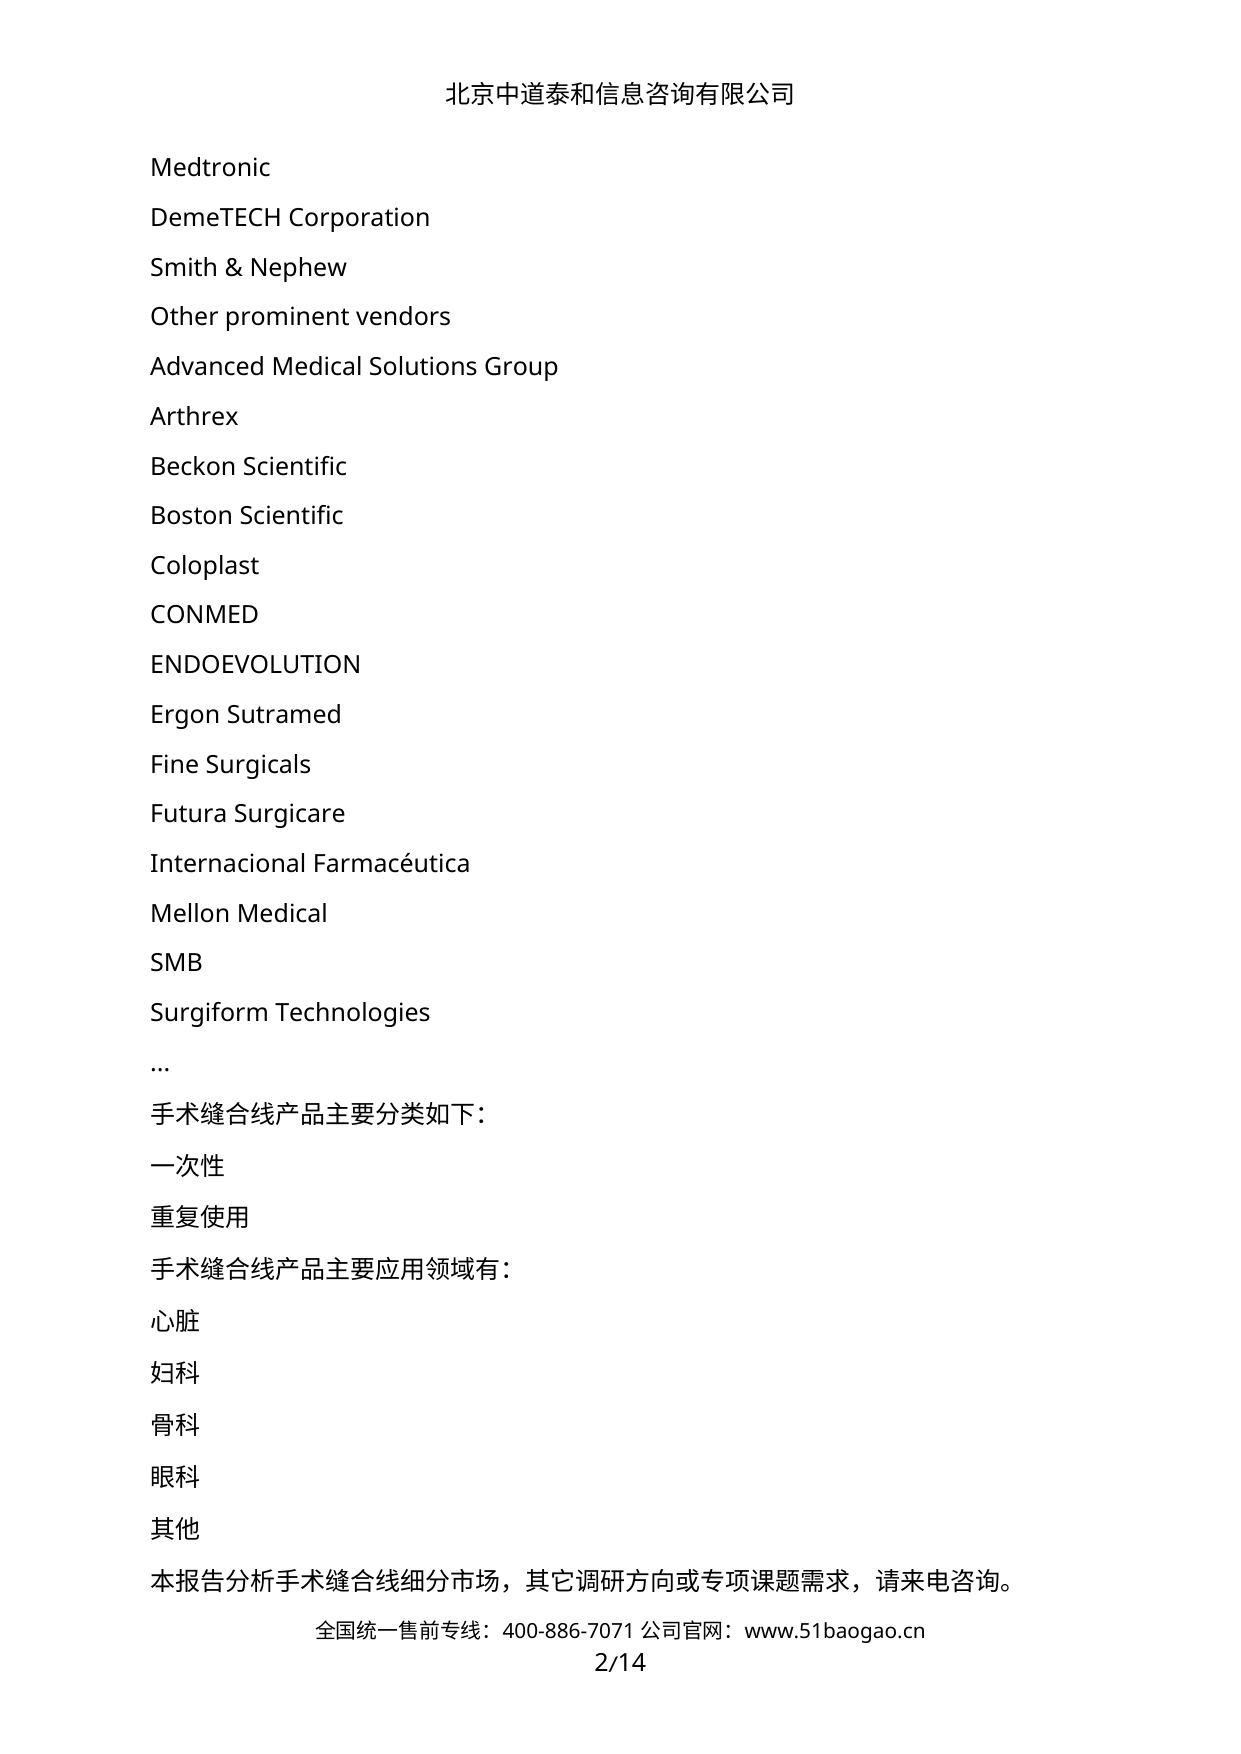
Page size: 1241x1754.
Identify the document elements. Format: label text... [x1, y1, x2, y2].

text Mellon Medical [150, 895, 1090, 929]
text Boston Scientific [150, 498, 1090, 532]
text Coloplast [150, 547, 1090, 582]
text 眼科 [150, 1457, 1090, 1493]
text 骨科 [150, 1405, 1090, 1442]
text SMB [150, 945, 1090, 979]
text Futura Surgicare [150, 796, 1090, 830]
text 重复使用 [150, 1198, 1090, 1234]
text ... [150, 1044, 1090, 1078]
text Surgiform Technologies [150, 995, 1090, 1029]
text Fine Surgicals [150, 746, 1090, 780]
text 心脏 [150, 1302, 1090, 1338]
text Internacional Farmacéutica [150, 846, 1090, 880]
text Beckon Scientific [150, 448, 1090, 482]
text CONMED [150, 597, 1090, 631]
text 本报告分析手术缝合线细分市场，其它调研方向或专项课题需求，请来电咨询。 [150, 1561, 1090, 1597]
text 手术缝合线产品主要分类如下： [150, 1094, 1090, 1130]
text Arthrex [150, 398, 1090, 432]
text Ergon Sutramed [150, 697, 1090, 731]
text 手术缝合线产品主要应用领域有： [150, 1250, 1090, 1286]
text DemeTECH Corporation [150, 200, 1090, 234]
text Medtronic [150, 150, 1090, 184]
text ENDOEVOLUTION [150, 647, 1090, 681]
text Advanced Medical Solutions Group [150, 349, 1090, 383]
text 妇科 [150, 1353, 1090, 1390]
text 一次性 [150, 1146, 1090, 1182]
text Other prominent vendors [150, 299, 1090, 333]
text Smith & Nephew [150, 249, 1090, 283]
text 其他 [150, 1509, 1090, 1545]
